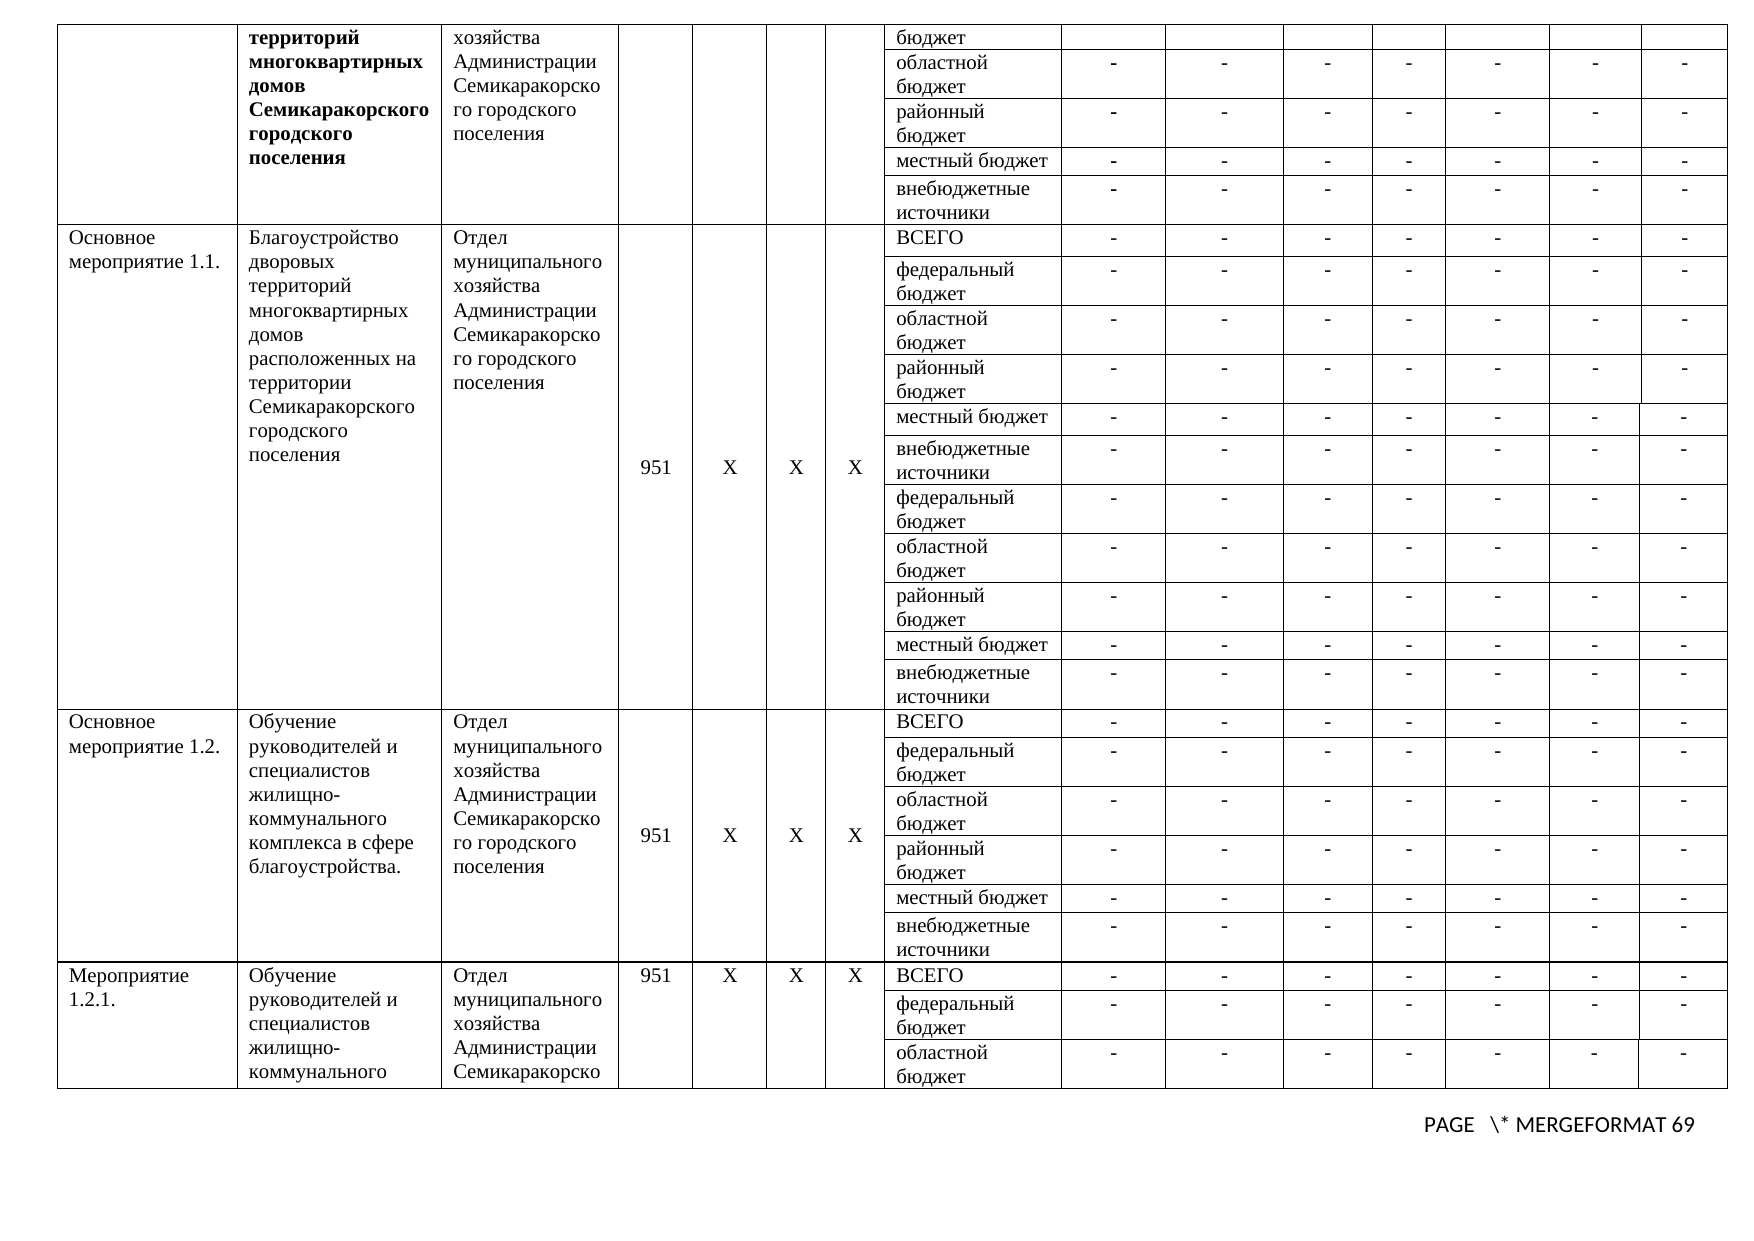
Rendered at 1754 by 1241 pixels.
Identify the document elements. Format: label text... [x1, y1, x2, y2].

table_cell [442, 225, 618, 708]
table_cell - [1062, 660, 1165, 708]
table_cell районный бюджет [885, 355, 1061, 403]
table_cell - [1446, 885, 1549, 912]
table_cell Х [767, 963, 825, 1088]
table_cell - [1062, 738, 1165, 786]
table_cell - [1166, 436, 1283, 484]
table_cell областной бюджет [885, 306, 1061, 354]
table_cell 951 [619, 225, 692, 708]
table_cell областной бюджет [885, 50, 1061, 98]
table_cell - [1166, 534, 1283, 582]
table_cell - [1642, 225, 1727, 256]
table_cell - [1062, 485, 1165, 533]
table_cell - [1166, 660, 1283, 708]
table_cell - [1550, 885, 1639, 912]
table_cell Х [826, 225, 884, 708]
table_cell - [1284, 583, 1372, 631]
table_cell - [1373, 306, 1445, 354]
table_cell - [1550, 306, 1641, 354]
table_cell - [1166, 1040, 1283, 1088]
table_cell - [1640, 787, 1727, 835]
table_cell - [1446, 963, 1549, 990]
table_cell - [1373, 534, 1445, 582]
table_cell - [1550, 991, 1639, 1039]
table_cell - [1284, 632, 1372, 659]
table_cell - [1446, 148, 1549, 175]
table_cell - [1166, 787, 1283, 835]
table_cell - [1550, 50, 1641, 98]
table_cell - [1373, 176, 1445, 224]
table_cell - [1062, 1040, 1165, 1088]
table_cell - [1642, 355, 1727, 403]
table_cell - [1640, 885, 1727, 912]
table_cell - [1166, 404, 1283, 434]
table_cell - [1166, 355, 1283, 403]
table_cell - [1284, 25, 1372, 49]
table_cell - [1062, 710, 1165, 737]
table_cell - [1550, 436, 1639, 484]
table_cell - [1373, 436, 1445, 484]
table_cell - [1550, 257, 1641, 305]
table_cell ВСЕГО [885, 225, 1061, 256]
table_cell Обучение руководителей и специалистов жилищно-коммунального комплекса в сфере благоустройства. [238, 710, 441, 961]
table_cell - [1642, 99, 1727, 147]
table_cell областной бюджет [885, 787, 1061, 835]
table_cell - [1373, 485, 1445, 533]
table_cell - [1446, 404, 1549, 434]
table_cell - [1446, 660, 1549, 708]
table_cell - [1373, 963, 1445, 990]
table_cell - [1373, 787, 1445, 835]
table_cell - [1166, 306, 1283, 354]
table_cell - [1284, 991, 1372, 1039]
table_cell - [1284, 176, 1372, 224]
table_cell - [1446, 176, 1549, 224]
table_cell - [1062, 148, 1165, 175]
table_cell внебюджетные источники [885, 176, 1061, 224]
table_cell - [1284, 404, 1372, 434]
table_cell - [1642, 306, 1727, 354]
table_cell федеральный бюджет [885, 991, 1061, 1039]
table_cell - [1550, 485, 1639, 533]
table_cell - [1446, 99, 1549, 147]
table_cell - [1373, 583, 1445, 631]
table_cell Х [693, 225, 766, 708]
table_cell - [1373, 632, 1445, 659]
table_cell - [1446, 738, 1549, 786]
table_cell - [1284, 534, 1372, 582]
table_cell Х [767, 225, 825, 708]
table_cell - [1062, 25, 1165, 49]
table_cell - [1639, 1040, 1727, 1088]
table_cell 951 [619, 710, 692, 961]
table_cell - [1062, 50, 1165, 98]
table_cell - [1166, 738, 1283, 786]
table_cell - [1550, 176, 1641, 224]
table_cell местный бюджет [885, 632, 1061, 659]
table_cell - [1640, 710, 1727, 737]
table_cell внебюджетные источники [885, 436, 1061, 484]
table_cell - [1062, 176, 1165, 224]
table_cell - [1373, 25, 1445, 49]
table_cell Основное мероприятие 1.1. [58, 225, 237, 708]
table_cell - [1166, 225, 1283, 256]
table_cell - [1550, 1040, 1638, 1088]
table_cell - [1284, 99, 1372, 147]
table_cell - [1166, 991, 1283, 1039]
table_cell - [1062, 257, 1165, 305]
table_cell - [1640, 534, 1727, 582]
table_cell - [1284, 485, 1372, 533]
table_cell Х [693, 963, 766, 1088]
table_cell Мероприятие 1.2.1. [58, 963, 237, 1088]
table_cell - [1284, 225, 1372, 256]
table_cell - [1373, 50, 1445, 98]
table_cell - [1550, 913, 1639, 961]
table_cell - [1284, 913, 1372, 961]
table_cell - [1446, 836, 1549, 884]
table_cell областной бюджет [885, 1040, 1061, 1088]
table_cell - [1550, 632, 1639, 659]
table_cell Основное мероприятие 1.2. [58, 710, 237, 961]
table_cell - [1062, 787, 1165, 835]
table_cell - [1166, 632, 1283, 659]
table_cell Обучение руководителей и специалистов жилищно-коммунального комплекса в сфере благоустройства. [238, 963, 441, 1088]
table_cell - [1166, 176, 1283, 224]
table_cell - [1284, 355, 1372, 403]
table_cell - [1446, 50, 1549, 98]
table_cell - [1642, 257, 1727, 305]
table_cell - [1284, 50, 1372, 98]
table_cell - [1446, 534, 1549, 582]
table_cell - [1640, 836, 1727, 884]
table_cell - [1640, 583, 1727, 631]
table_cell Х [826, 710, 884, 961]
table_cell - [1373, 913, 1445, 961]
table_cell местный бюджет [885, 885, 1061, 912]
table_cell - [1550, 963, 1639, 990]
table_cell - [1166, 836, 1283, 884]
table_cell - [1062, 99, 1165, 147]
table_cell - [1284, 660, 1372, 708]
table_cell - [1550, 99, 1641, 147]
table_cell - [1446, 991, 1549, 1039]
table_cell - [1550, 404, 1639, 434]
table_cell - [1284, 885, 1372, 912]
table_cell - [1166, 25, 1283, 49]
table_cell Х [693, 710, 766, 961]
table_cell - [1446, 632, 1549, 659]
table_cell - [1446, 1040, 1549, 1088]
table_cell - [1284, 1040, 1372, 1088]
table_cell - [1062, 885, 1165, 912]
table_cell - [1446, 485, 1549, 533]
table_cell - [1373, 710, 1445, 737]
table_cell областной бюджет [885, 534, 1061, 582]
table_cell - [1640, 660, 1727, 708]
table_cell - [1373, 355, 1445, 403]
table_cell - [1062, 306, 1165, 354]
table_cell - [1446, 355, 1549, 403]
table_cell - [1550, 660, 1639, 708]
table_cell - [1062, 404, 1165, 434]
table_cell 951 [619, 963, 692, 1088]
table_cell Благоустройство дворовых территорий многоквартирных домов расположенных на территории Семикаракорского городского поселения [238, 225, 441, 708]
table_cell - [1062, 355, 1165, 403]
table_cell Отдел муниципального хозяйства Администрации Семикаракорского городского поселения [442, 710, 618, 961]
table_cell - [1446, 787, 1549, 835]
table_cell - [1640, 485, 1727, 533]
table_cell - [1550, 787, 1639, 835]
table_cell - [1550, 836, 1639, 884]
table_cell - [1446, 306, 1549, 354]
table_cell - [1373, 148, 1445, 175]
table_cell - [1062, 963, 1165, 990]
table_cell - [1446, 583, 1549, 631]
table_cell - [1642, 176, 1727, 224]
table_cell - [1166, 885, 1283, 912]
table_cell - [1166, 913, 1283, 961]
table_cell - [1640, 991, 1727, 1039]
table_cell - [1642, 50, 1727, 98]
table_cell - [1284, 148, 1372, 175]
table_cell местный бюджет [885, 404, 1061, 434]
table_cell - [1550, 148, 1641, 175]
table_cell - [1284, 436, 1372, 484]
table_cell ВСЕГО [885, 963, 1061, 990]
table_cell - [1062, 436, 1165, 484]
table_cell - [1062, 913, 1165, 961]
table_cell - [1284, 836, 1372, 884]
table_cell - [1373, 1040, 1445, 1088]
table_cell - [1373, 225, 1445, 256]
table_cell - [1640, 738, 1727, 786]
table_cell - [1166, 50, 1283, 98]
table_cell местный бюджет [885, 148, 1061, 175]
table_cell - [1166, 963, 1283, 990]
table_cell - [1642, 148, 1727, 175]
table_cell - [1166, 148, 1283, 175]
table_cell - [1062, 836, 1165, 884]
table_cell - [1166, 485, 1283, 533]
table_cell - [1550, 225, 1641, 256]
table_cell - [1284, 710, 1372, 737]
table_cell федеральный бюджет [885, 25, 1061, 49]
table_cell - [1642, 25, 1727, 49]
table_cell районный бюджет [885, 583, 1061, 631]
table_cell районный бюджет [885, 836, 1061, 884]
table_cell - [1550, 534, 1639, 582]
table_cell - [1284, 257, 1372, 305]
table_cell - [1062, 225, 1165, 256]
table_cell - [1284, 787, 1372, 835]
table_cell - [1550, 25, 1641, 49]
table_cell федеральный бюджет [885, 485, 1061, 533]
table_cell Х [826, 963, 884, 1088]
table_cell ВСЕГО [885, 710, 1061, 737]
table_cell - [1373, 99, 1445, 147]
table_cell федеральный бюджет [885, 257, 1061, 305]
table_cell - [1373, 836, 1445, 884]
table_cell - [1446, 436, 1549, 484]
table_cell - [1640, 632, 1727, 659]
table_cell - [1550, 710, 1639, 737]
table_cell внебюджетные источники [885, 913, 1061, 961]
table_cell - [1166, 583, 1283, 631]
table_cell - [1284, 306, 1372, 354]
table_cell - [1446, 913, 1549, 961]
table_cell - [1550, 738, 1639, 786]
table_cell - [1373, 738, 1445, 786]
table_cell - [1166, 257, 1283, 305]
table_cell - [1062, 583, 1165, 631]
table_cell - [1640, 404, 1727, 434]
table_cell - [1373, 885, 1445, 912]
table_cell - [1640, 436, 1727, 484]
table_cell районный бюджет [885, 99, 1061, 147]
table_cell - [1550, 355, 1641, 403]
table_cell - [1640, 913, 1727, 961]
table_cell - [1446, 225, 1549, 256]
table_cell - [1062, 991, 1165, 1039]
table_cell - [1373, 991, 1445, 1039]
table_cell - [1550, 583, 1639, 631]
table_cell - [1284, 738, 1372, 786]
table_cell - [1166, 99, 1283, 147]
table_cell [442, 963, 618, 1088]
table_cell внебюджетные источники [885, 660, 1061, 708]
table_cell - [1446, 257, 1549, 305]
table_cell - [1373, 660, 1445, 708]
table_cell - [1284, 963, 1372, 990]
table_cell федеральный бюджет [885, 738, 1061, 786]
table_cell - [1446, 25, 1549, 49]
table_cell Х [767, 710, 825, 961]
table_cell - [1446, 710, 1549, 737]
table_cell - [1640, 963, 1727, 990]
table_cell - [1373, 404, 1445, 434]
table_cell - [1062, 534, 1165, 582]
table_cell - [1373, 257, 1445, 305]
table_cell - [1062, 632, 1165, 659]
table_cell - [1166, 710, 1283, 737]
